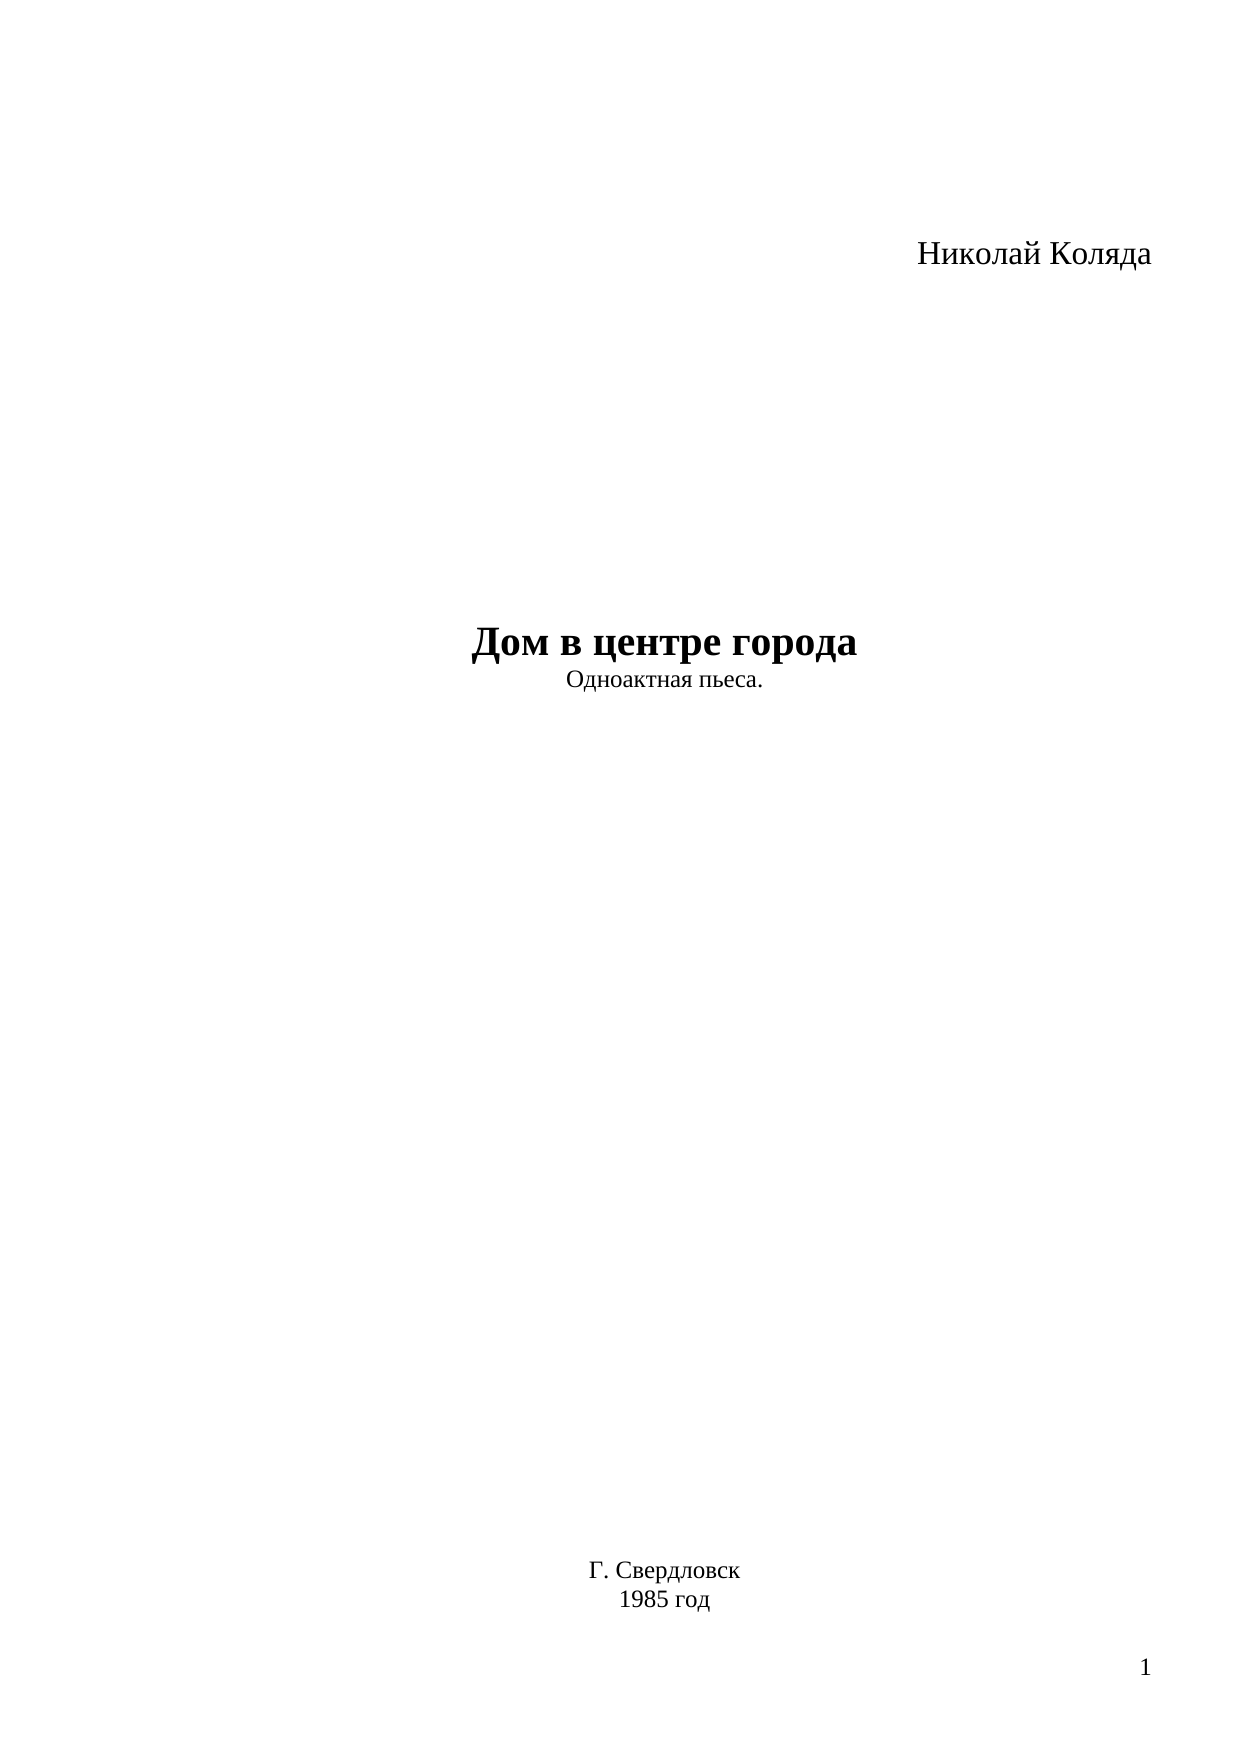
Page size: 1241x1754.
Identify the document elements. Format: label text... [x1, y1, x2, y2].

text Одноактная пьеса. [177, 664, 1152, 693]
text Дом в центре города [177, 616, 1152, 664]
text Г. Свердловск [177, 1556, 1152, 1584]
text 1985 год [177, 1584, 1152, 1613]
text Николай Коляда [177, 233, 1152, 271]
